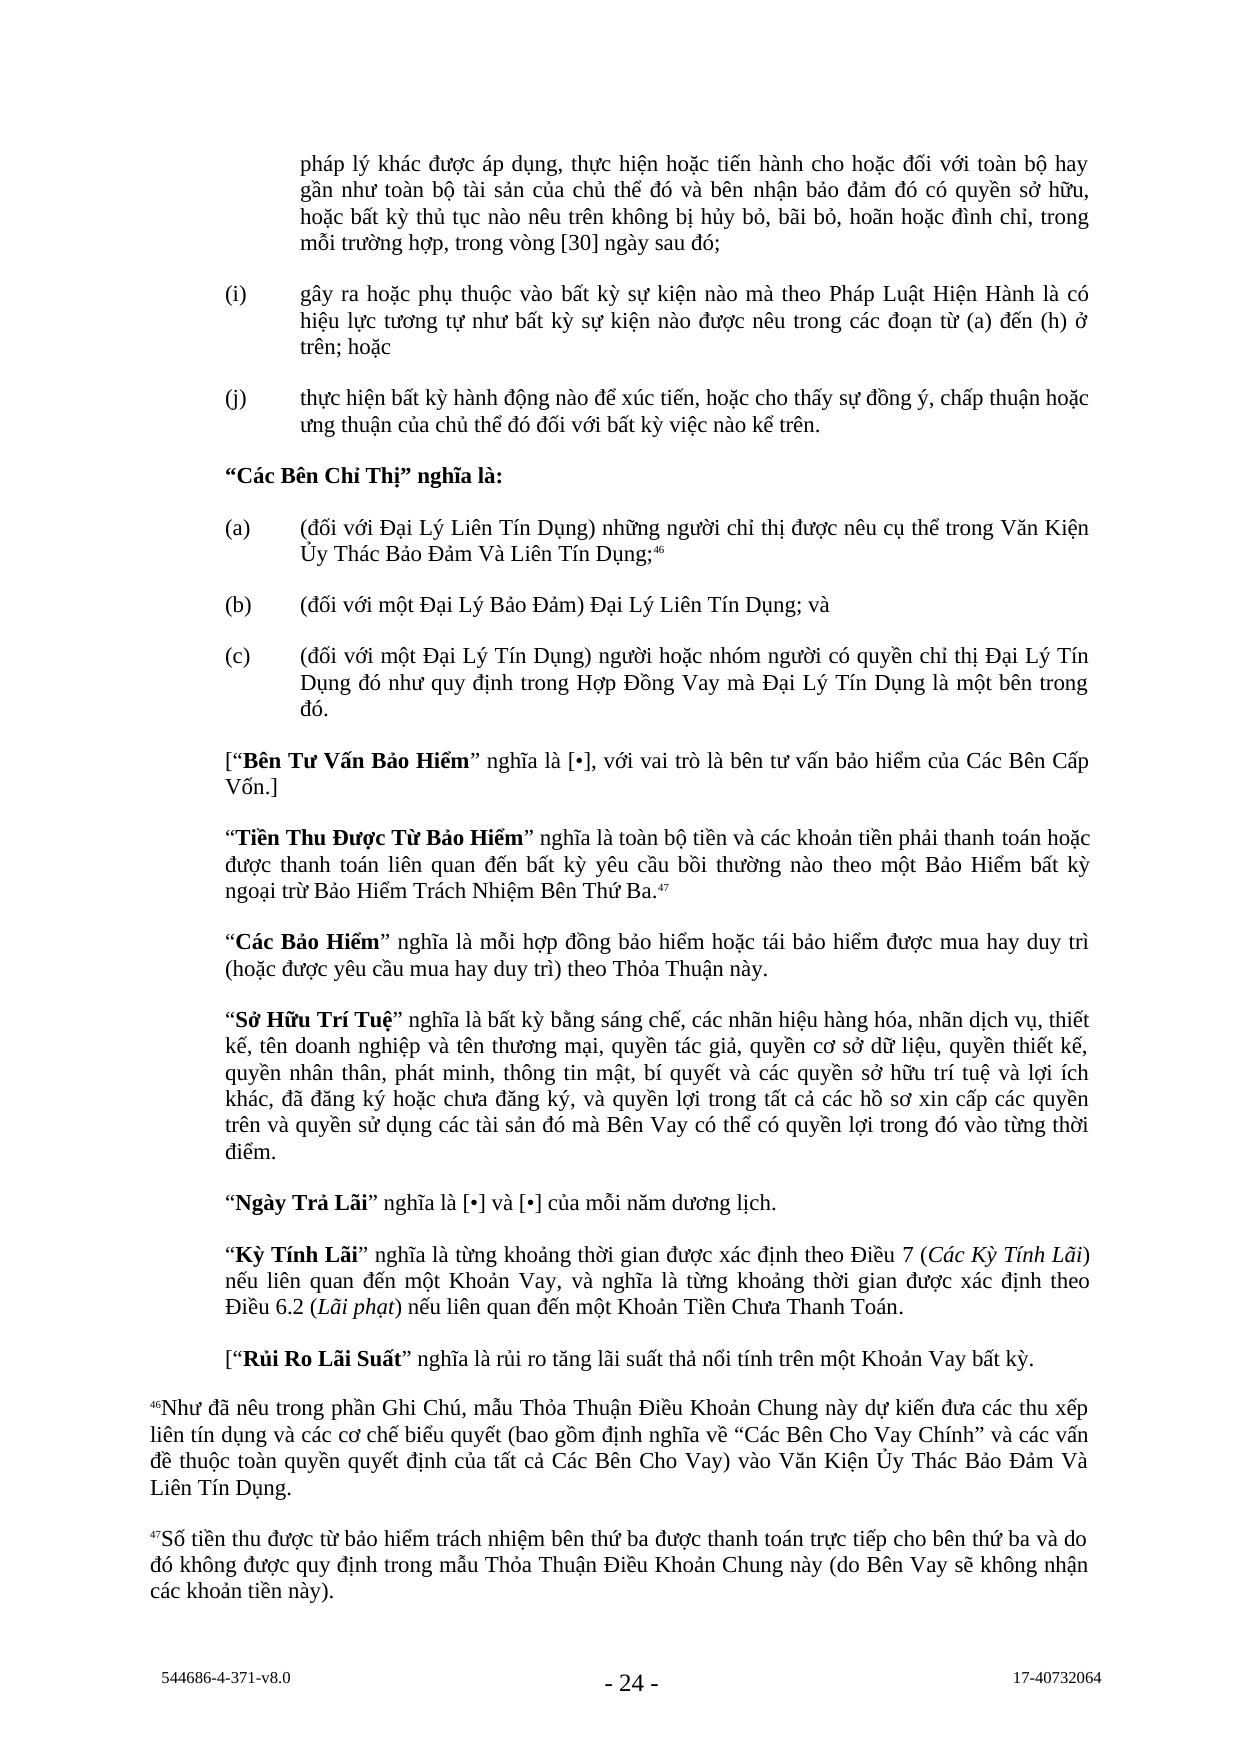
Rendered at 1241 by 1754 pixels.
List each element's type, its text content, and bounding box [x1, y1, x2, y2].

text “Ngày Trả Lãi” nghĩa là [•] và [•] của mỗi năm dương lịch. [225, 1189, 1090, 1216]
text “Các Bên Chỉ Thị” nghĩa là: [225, 462, 1090, 488]
text “Tiền Thu Được Từ Bảo Hiểm” nghĩa là toàn bộ tiền và các khoản tiền phải thanh toán hoặc được thanh toán liên quan đến bất kỳ yêu cầu bồi thường nào theo một Bảo Hiểm bất kỳ ngoại trừ Bảo Hiểm Trách Nhiệm Bên Thứ Ba. [225, 824, 1090, 903]
list “Kỳ Tính Lãi” nghĩa là từng khoảng thời gian được xác định theo Điều 7 (Các Kỳ Tính Lãi) nếu liên quan đến một Khoản Vay, và nghĩa là từng khoảng thời gian được xác định theo Điều 6.2 (Lãi phạt) nếu liên quan đến một Khoản Tiền Chưa Thanh Toán. [225, 1241, 1090, 1320]
text gây ra hoặc phụ thuộc vào bất kỳ sự kiện nào mà theo Pháp Luật Hiện Hành là có hiệu lực tương tự như bất kỳ sự kiện nào được nêu trong các đoạn từ (a) đến (h) ở trên; hoặc [225, 280, 1090, 359]
text “Sở Hữu Trí Tuệ” nghĩa là bất kỳ bằng sáng chế, các nhãn hiệu hàng hóa, nhãn dịch vụ, thiết kế, tên doanh nghiệp và tên thương mại, quyền tác giả, quyền cơ sở dữ liệu, quyền thiết kế, quyền nhân thân, phát minh, thông tin mật, bí quyết và các quyền sở hữu trí tuệ và lợi ích khác, đã đăng ký hoặc chưa đăng ký, và quyền lợi trong tất cả các hồ sơ xin cấp các quyền trên và quyền sử dụng các tài sản đó mà Bên Vay có thể có quyền lợi trong đó vào từng thời điểm. [225, 1006, 1090, 1164]
text [“Rủi Ro Lãi Suất” nghĩa là rủi ro tăng lãi suất thả nổi tính trên một Khoản Vay bất kỳ. [225, 1345, 1090, 1371]
list (đối với Đại Lý Liên Tín Dụng) những người chỉ thị được nêu cụ thể trong Văn Kiện Ủy Thác Bảo Đảm Và Liên Tín Dụng; [225, 513, 1090, 566]
text thực hiện bất kỳ hành động nào để xúc tiến, hoặc cho thấy sự đồng ý, chấp thuận hoặc ưng thuận của chủ thể đó đối với bất kỳ việc nào kể trên. [225, 384, 1090, 437]
text (đối với một Đại Lý Tín Dụng) người hoặc nhóm người có quyền chỉ thị Đại Lý Tín Dụng đó như quy định trong Hợp Đồng Vay mà Đại Lý Tín Dụng là một bên trong đó. [225, 643, 1090, 722]
text (đối với một Đại Lý Bảo Đảm) Đại Lý Liên Tín Dụng; và [225, 591, 1090, 618]
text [225, 150, 1090, 255]
text “Các Bảo Hiểm” nghĩa là mỗi hợp đồng bảo hiểm hoặc tái bảo hiểm được mua hay duy trì (hoặc được yêu cầu mua hay duy trì) theo Thỏa Thuận này. [225, 928, 1090, 981]
text [“Bên Tư Vấn Bảo Hiểm” nghĩa là [•], với vai trò là bên tư vấn bảo hiểm của Các Bên Cấp Vốn.] [225, 747, 1090, 799]
